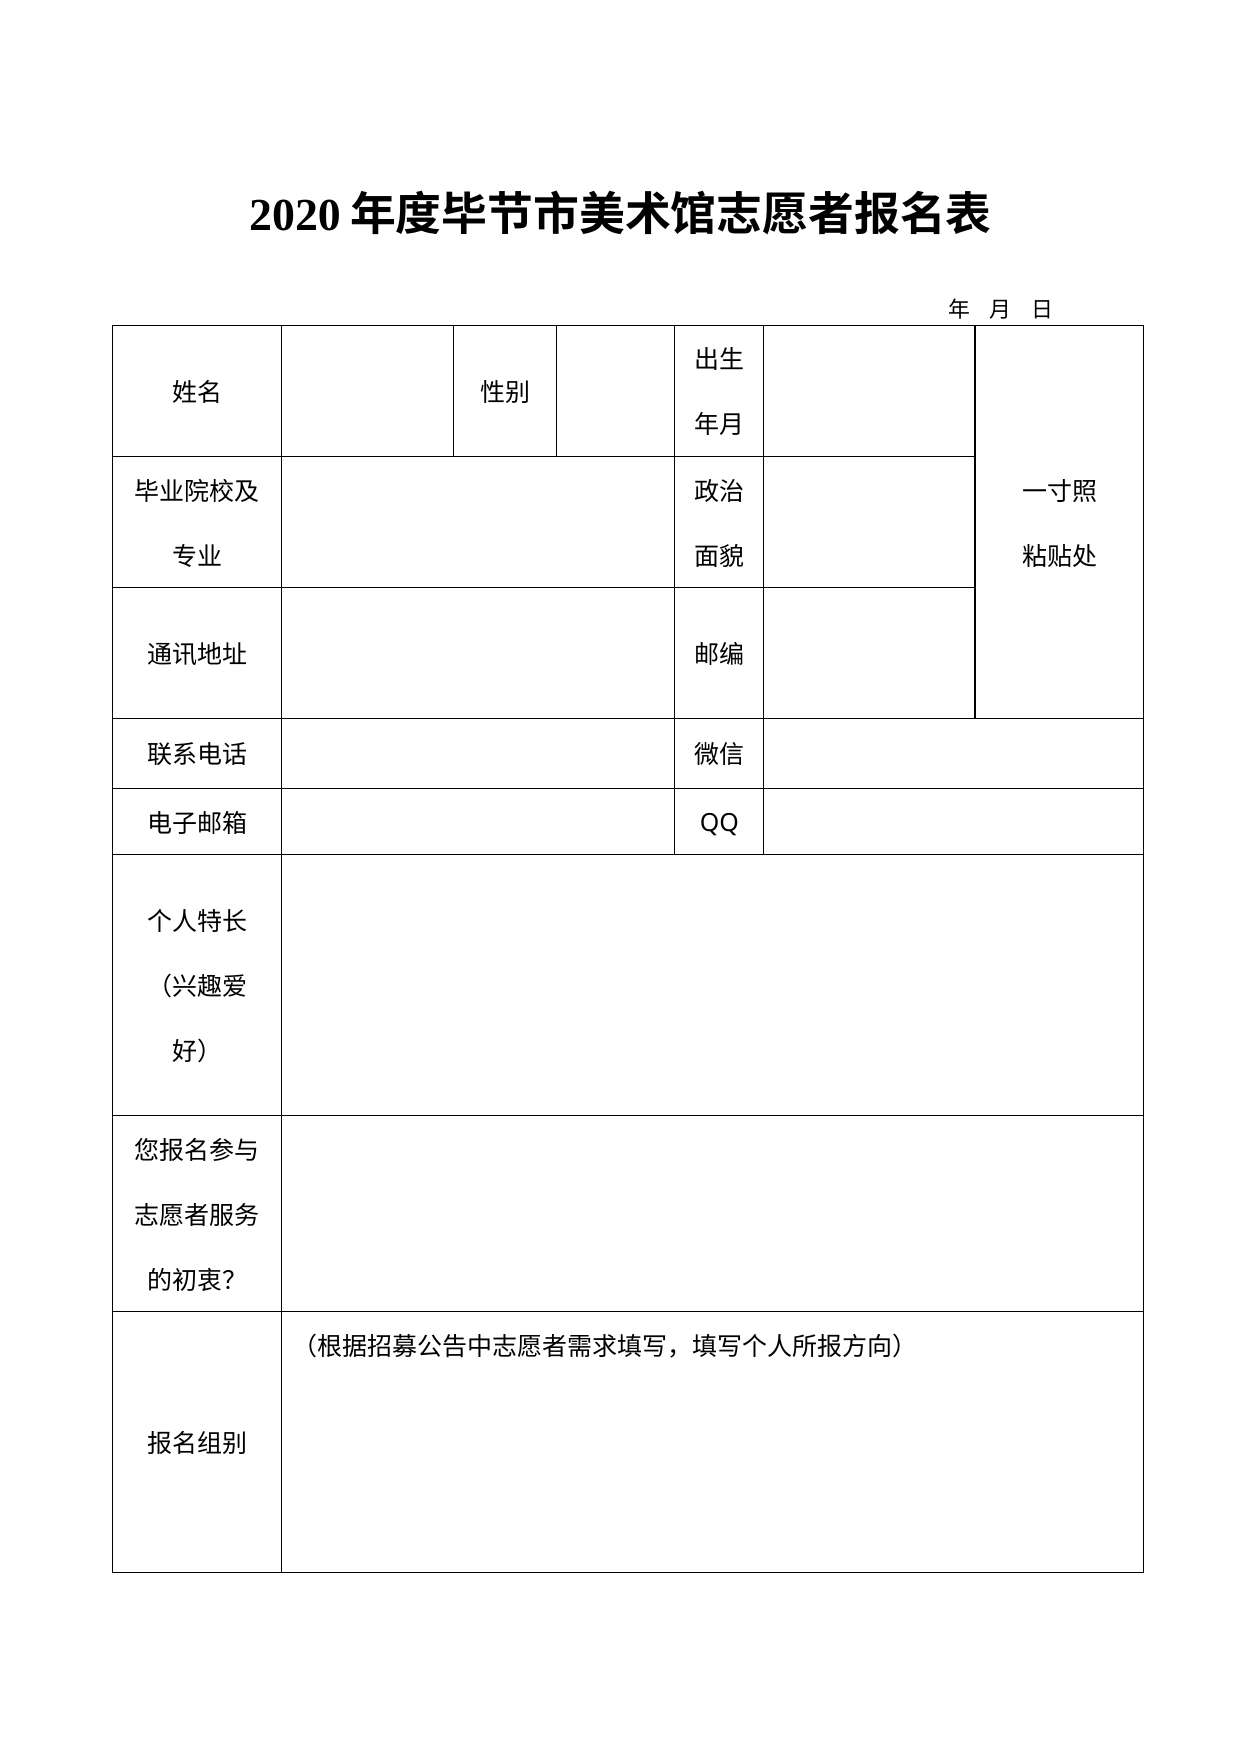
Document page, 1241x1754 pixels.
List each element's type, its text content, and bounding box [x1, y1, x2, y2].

table_cell [282, 588, 674, 718]
table_cell [764, 789, 1143, 854]
table_header [764, 326, 974, 456]
table_cell [764, 588, 974, 718]
table_cell 微信 [675, 719, 763, 788]
table_cell [282, 457, 674, 587]
table_cell [764, 719, 1143, 788]
table_cell [282, 719, 674, 788]
table_header [282, 326, 453, 456]
table_header 性别 [454, 326, 556, 456]
table_cell [282, 789, 674, 854]
table_cell 通讯地址 [113, 588, 281, 718]
table_cell 电子邮箱 [113, 789, 281, 854]
table_cell QQ [675, 789, 763, 854]
table_cell 您报名参与志愿者服务的初衷？ [113, 1116, 281, 1311]
table_header 姓名 [113, 326, 281, 456]
table_cell （根据招募公告中志愿者需求填写，填写个人所报方向） [282, 1312, 1143, 1572]
table_cell [282, 855, 1143, 1115]
table_cell [764, 457, 974, 587]
table_cell 联系电话 [113, 719, 281, 788]
table_header 出生年月 [675, 326, 763, 456]
text 年 月 日 [187, 292, 1053, 324]
table_cell 政治面貌 [675, 457, 763, 587]
table_cell 个人特长 （兴趣爱好） [113, 855, 281, 1115]
table_header [557, 326, 674, 456]
table_cell 毕业院校及专业 [113, 457, 281, 587]
table_cell 报名组别 [113, 1312, 281, 1572]
text 2020年度毕节市美术馆志愿者报名表 [187, 162, 1053, 259]
table_cell [282, 1116, 1143, 1311]
table_header 一寸照 粘贴处 [976, 326, 1143, 718]
table_cell 邮编 [675, 588, 763, 718]
